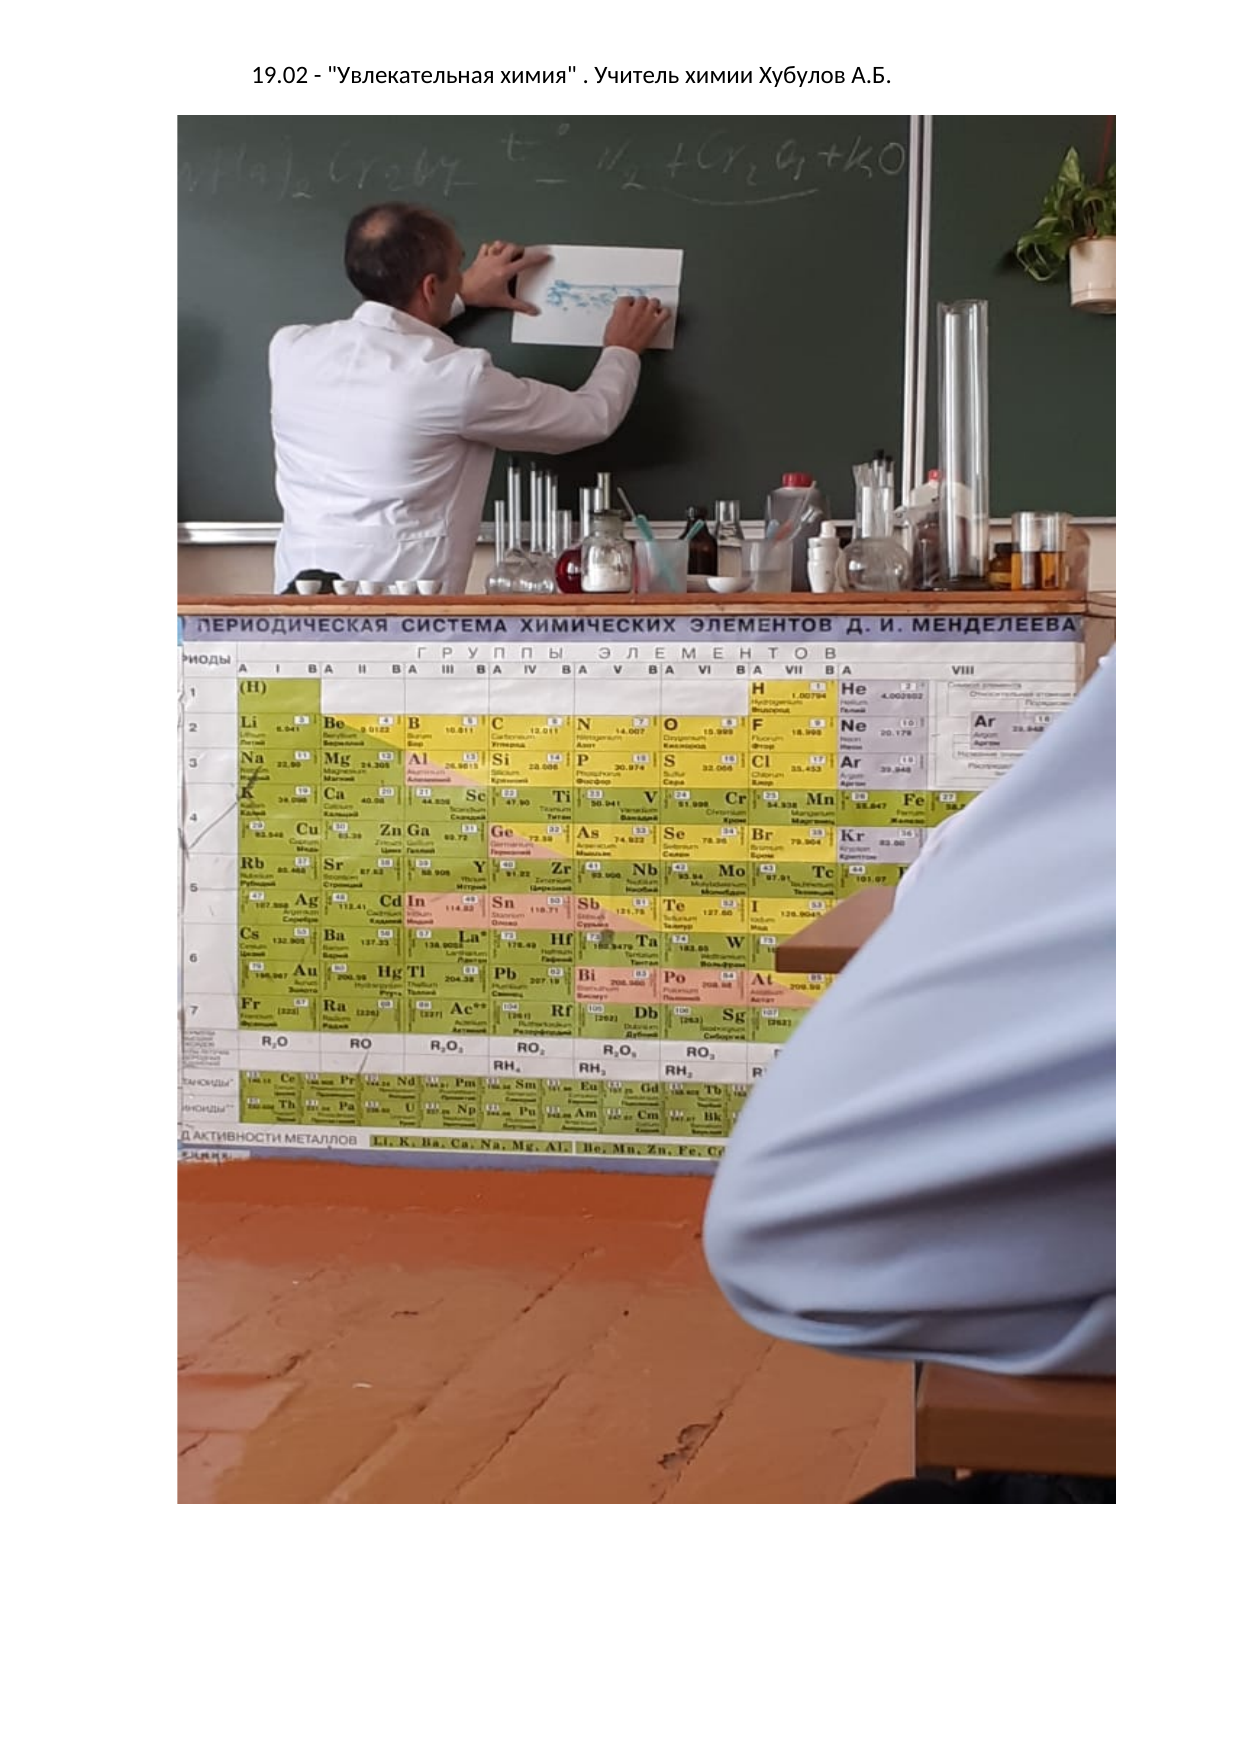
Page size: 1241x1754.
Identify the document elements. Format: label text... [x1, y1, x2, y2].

picture [177, 115, 1116, 1504]
text 19.02 - "Увлекательная химия" . Учитель химии Хубулов А.Б. [177, 59, 1152, 89]
